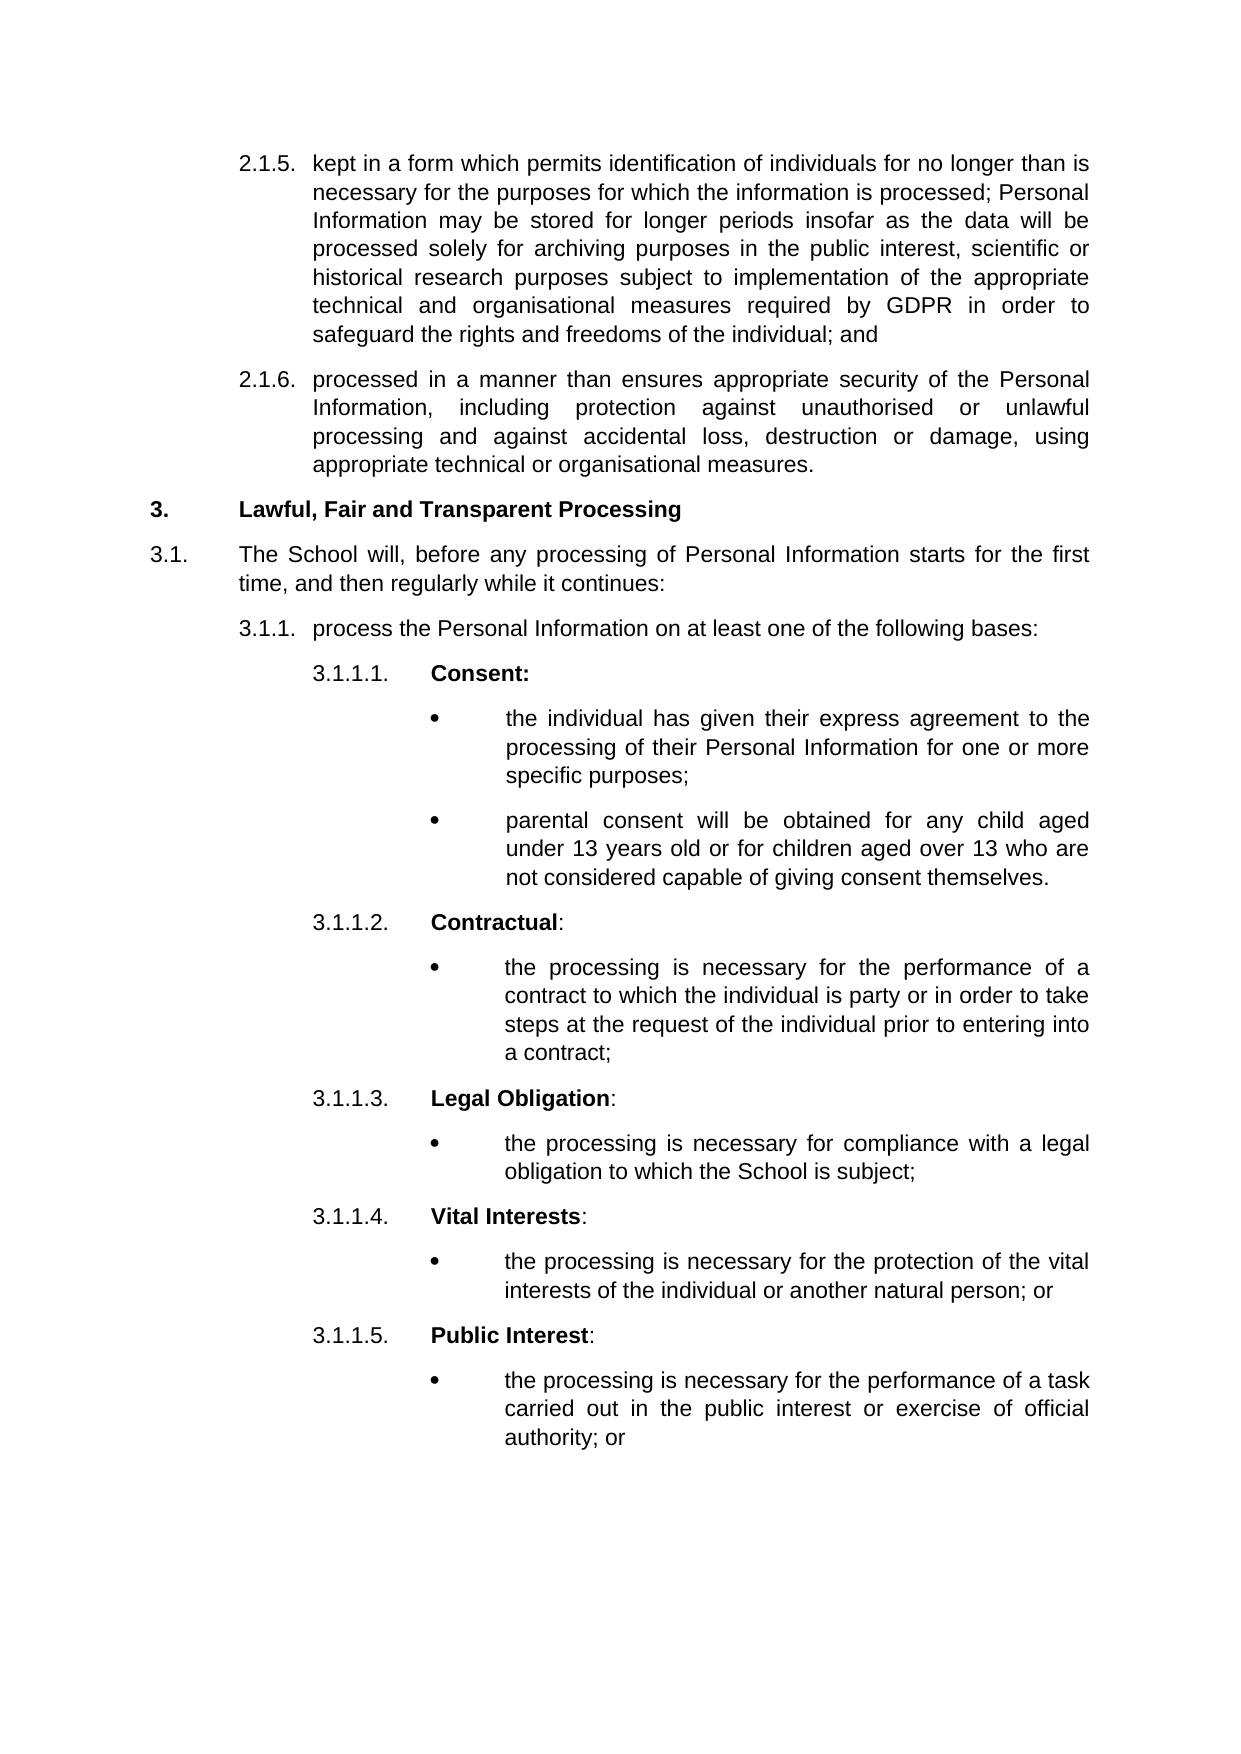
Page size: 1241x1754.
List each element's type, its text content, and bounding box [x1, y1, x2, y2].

list process the Personal Information on at least one of the following bases: [239, 615, 1090, 641]
list processed in a manner than ensures appropriate security of the Personal Information, including protection against unauthorised or unlawful processing and against accidental loss, destruction or damage, using appropriate technical or organisational measures. [239, 366, 1090, 477]
list Legal Obligation: [312, 1084, 1090, 1111]
list Vital Interests: [312, 1203, 1090, 1229]
list kept in a form which permits identification of individuals for no longer than is necessary for the purposes for which the information is processed; Personal Information may be stored for longer periods insofar as the data will be processed solely for archiving purposes in the public interest, scientific or historical research purposes subject to implementation of the appropriate technical and organisational measures required by GDPR in order to safeguard the rights and freedoms of the individual; and [239, 150, 1090, 347]
list the processing is necessary for the performance of a task carried out in the public interest or exercise of official authority; or [431, 1367, 1090, 1450]
list parental consent will be obtained for any child aged under 13 years old or for children aged over 13 who are not considered capable of giving consent themselves. [431, 807, 1090, 890]
list Public Interest: [312, 1322, 1090, 1348]
list the processing is necessary for the protection of the vital interests of the individual or another natural person; or [431, 1248, 1090, 1303]
list the individual has given their express agreement to the processing of their Personal Information for one or more specific purposes; [431, 705, 1090, 788]
subtitle The School will, before any processing of Personal Information starts for the first time, and then regularly while it continues: [150, 541, 1090, 596]
list the processing is necessary for the performance of a contract to which the individual is party or in order to take steps at the request of the individual prior to entering into a contract; [431, 954, 1090, 1066]
list the processing is necessary for compliance with a legal obligation to which the School is subject; [431, 1129, 1090, 1184]
list Consent: [312, 660, 1090, 686]
list Contractual: [312, 909, 1090, 935]
subtitle Lawful, Fair and Transparent Processing [150, 496, 1090, 522]
